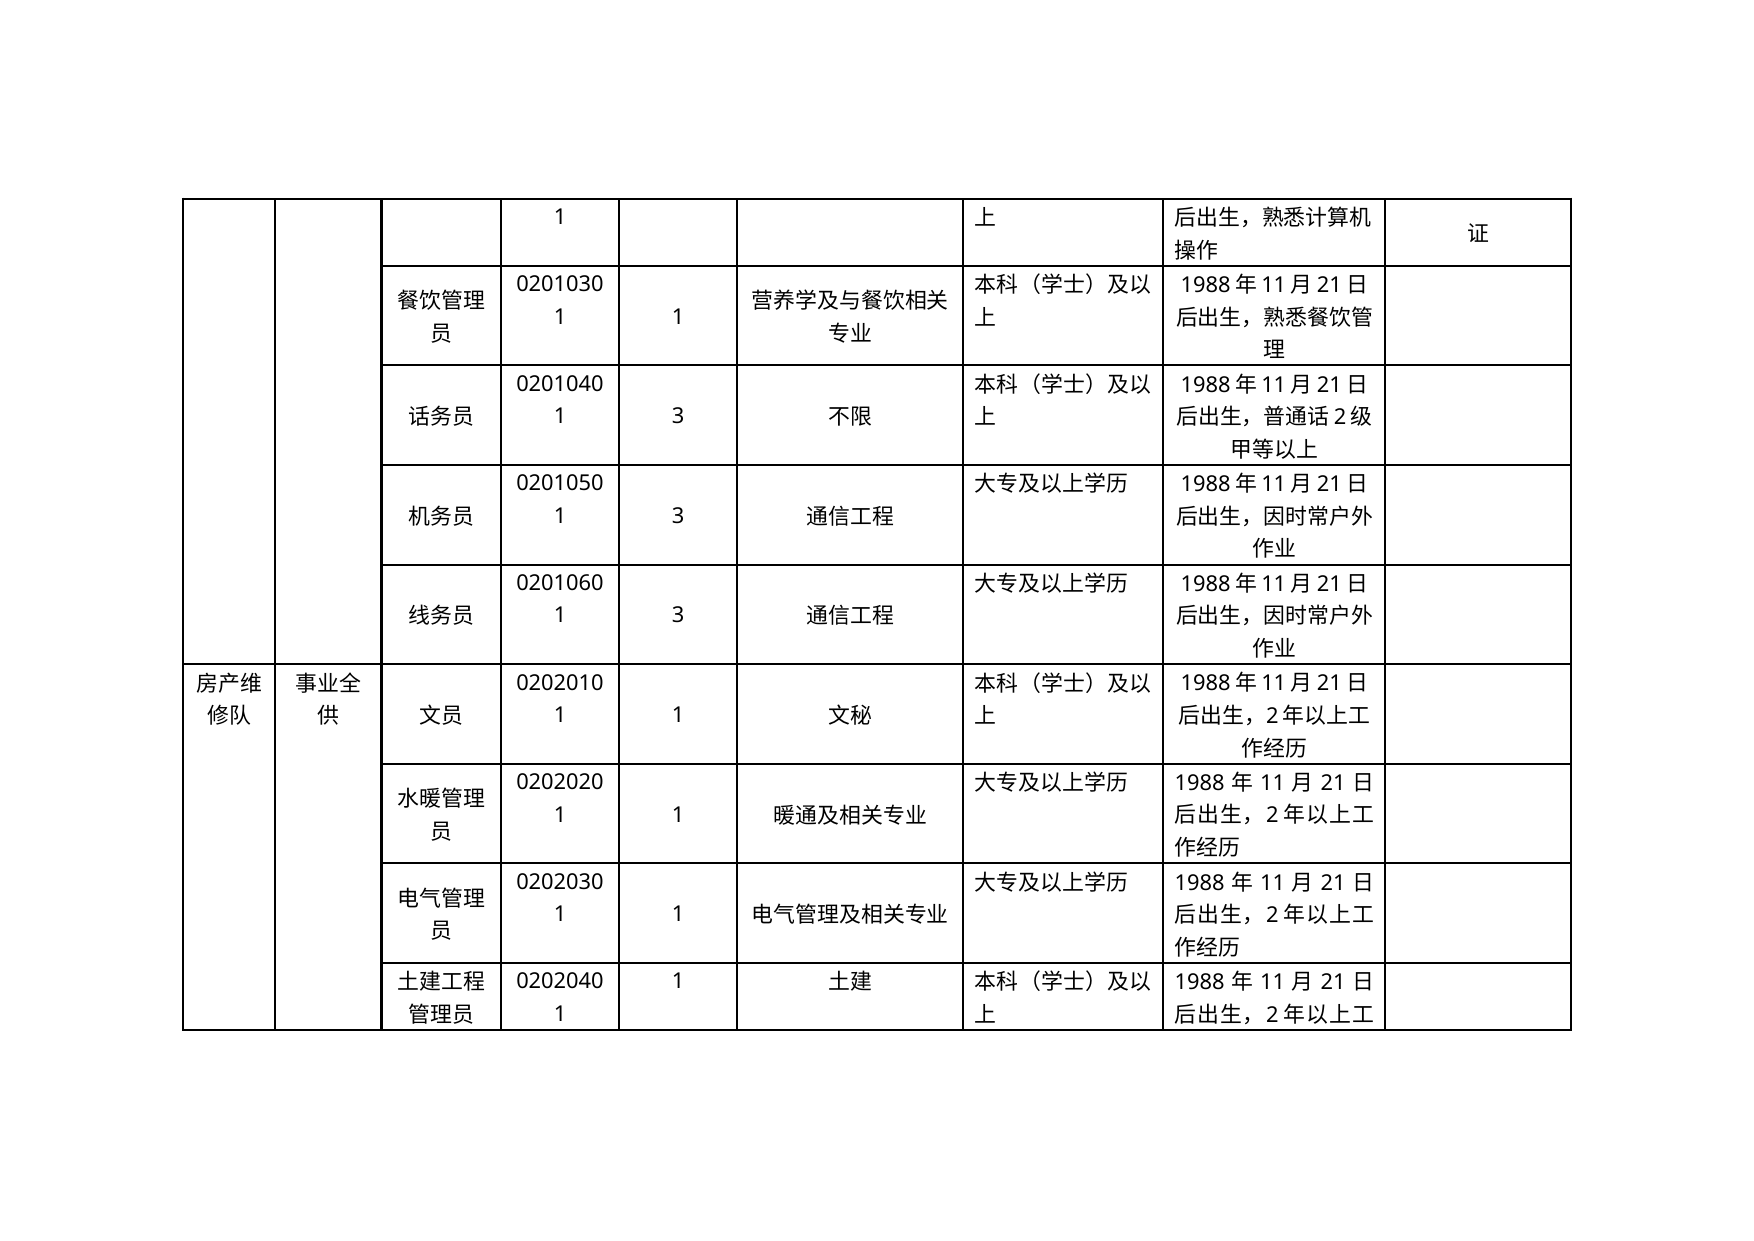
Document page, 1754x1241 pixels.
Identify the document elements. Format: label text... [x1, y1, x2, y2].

table_cell 02010401 [502, 366, 618, 464]
table_cell 财会 [738, 200, 962, 265]
table_cell 大专及以上学历 [964, 864, 1162, 962]
table_cell 1 [620, 765, 736, 862]
table_cell 3 [620, 466, 736, 563]
table_cell 通信工程 [738, 466, 962, 563]
table_cell 本科（学士）及以上 [964, 200, 1162, 265]
table_cell 1988年11月21日后出生，因时常户外作业 [1164, 466, 1384, 563]
table_cell 1 [620, 964, 736, 1029]
table_cell 大专及以上学历 [964, 765, 1162, 862]
table_cell 02010601 [502, 566, 618, 663]
table_cell 1 [620, 200, 736, 265]
table_cell 餐饮管理员 [383, 267, 500, 364]
table_cell 电气管理员 [383, 864, 500, 962]
table_cell 本科（学士）及以上 [964, 267, 1162, 364]
table_cell 有会计从业资格证 [1386, 200, 1570, 265]
table_cell 本科（学士）及以上 [964, 366, 1162, 464]
table_cell 1988年11月21日后出生，因时常户外作业 [1164, 566, 1384, 663]
table_cell 1988年11月21日后出生，熟悉餐饮管理 [1164, 267, 1384, 364]
table_cell 房产维修队 [184, 665, 274, 1029]
table_cell [1386, 566, 1570, 663]
table_cell 本科（学士）及以上 [964, 665, 1162, 763]
table_cell 02020301 [502, 864, 618, 962]
table_cell 1 [620, 864, 736, 962]
table_cell 1 [620, 267, 736, 364]
table_cell 3 [620, 566, 736, 663]
table_cell 大专及以上学历 [964, 566, 1162, 663]
table_cell 1 [620, 665, 736, 763]
table_cell 02010201 [502, 200, 618, 265]
table_cell [1386, 267, 1570, 364]
table_cell 1988年11月21日后出生，2年以上工作经历 [1164, 864, 1384, 962]
table_cell 本科（学士）及以上 [964, 964, 1162, 1029]
table_cell 事业全供 [276, 665, 380, 1029]
table_cell [1386, 864, 1570, 962]
table_cell 通信工程 [738, 566, 962, 663]
table_cell 1988年11月21日后出生，普通话2级甲等以上 [1164, 366, 1384, 464]
table_cell 机务员 [383, 466, 500, 563]
table_cell 不限 [738, 366, 962, 464]
table_cell 文员 [383, 665, 500, 763]
table_cell 3 [620, 366, 736, 464]
table_cell 02010501 [502, 466, 618, 563]
table_cell 会计 [383, 200, 500, 265]
table_cell 大专及以上学历 [964, 466, 1162, 563]
table_cell 文秘 [738, 665, 962, 763]
table_cell 1988年11月21日后出生，2年以上工作经历 [1164, 765, 1384, 862]
table_cell 02020401 [502, 964, 618, 1029]
table_cell 02020101 [502, 665, 618, 763]
table_cell 水暖管理员 [383, 765, 500, 862]
table_cell [1386, 765, 1570, 862]
table_cell [1386, 466, 1570, 563]
table_cell 电气管理及相关专业 [738, 864, 962, 962]
table_cell 土建 [738, 964, 962, 1029]
table_cell [1386, 665, 1570, 763]
table_cell [1386, 366, 1570, 464]
table_cell 话务员 [383, 366, 500, 464]
table_cell 1988年11月21日后出生，2年以上工作经历 [1164, 665, 1384, 763]
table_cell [1164, 200, 1384, 265]
table_cell 营养学及与餐饮相关专业 [738, 267, 962, 364]
table_cell 暖通及相关专业 [738, 765, 962, 862]
table_cell 02010301 [502, 267, 618, 364]
table_cell [1386, 964, 1570, 1029]
table_cell 土建工程管理员 [383, 964, 500, 1029]
table_cell 线务员 [383, 566, 500, 663]
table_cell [1164, 964, 1384, 1029]
table_cell 02020201 [502, 765, 618, 862]
